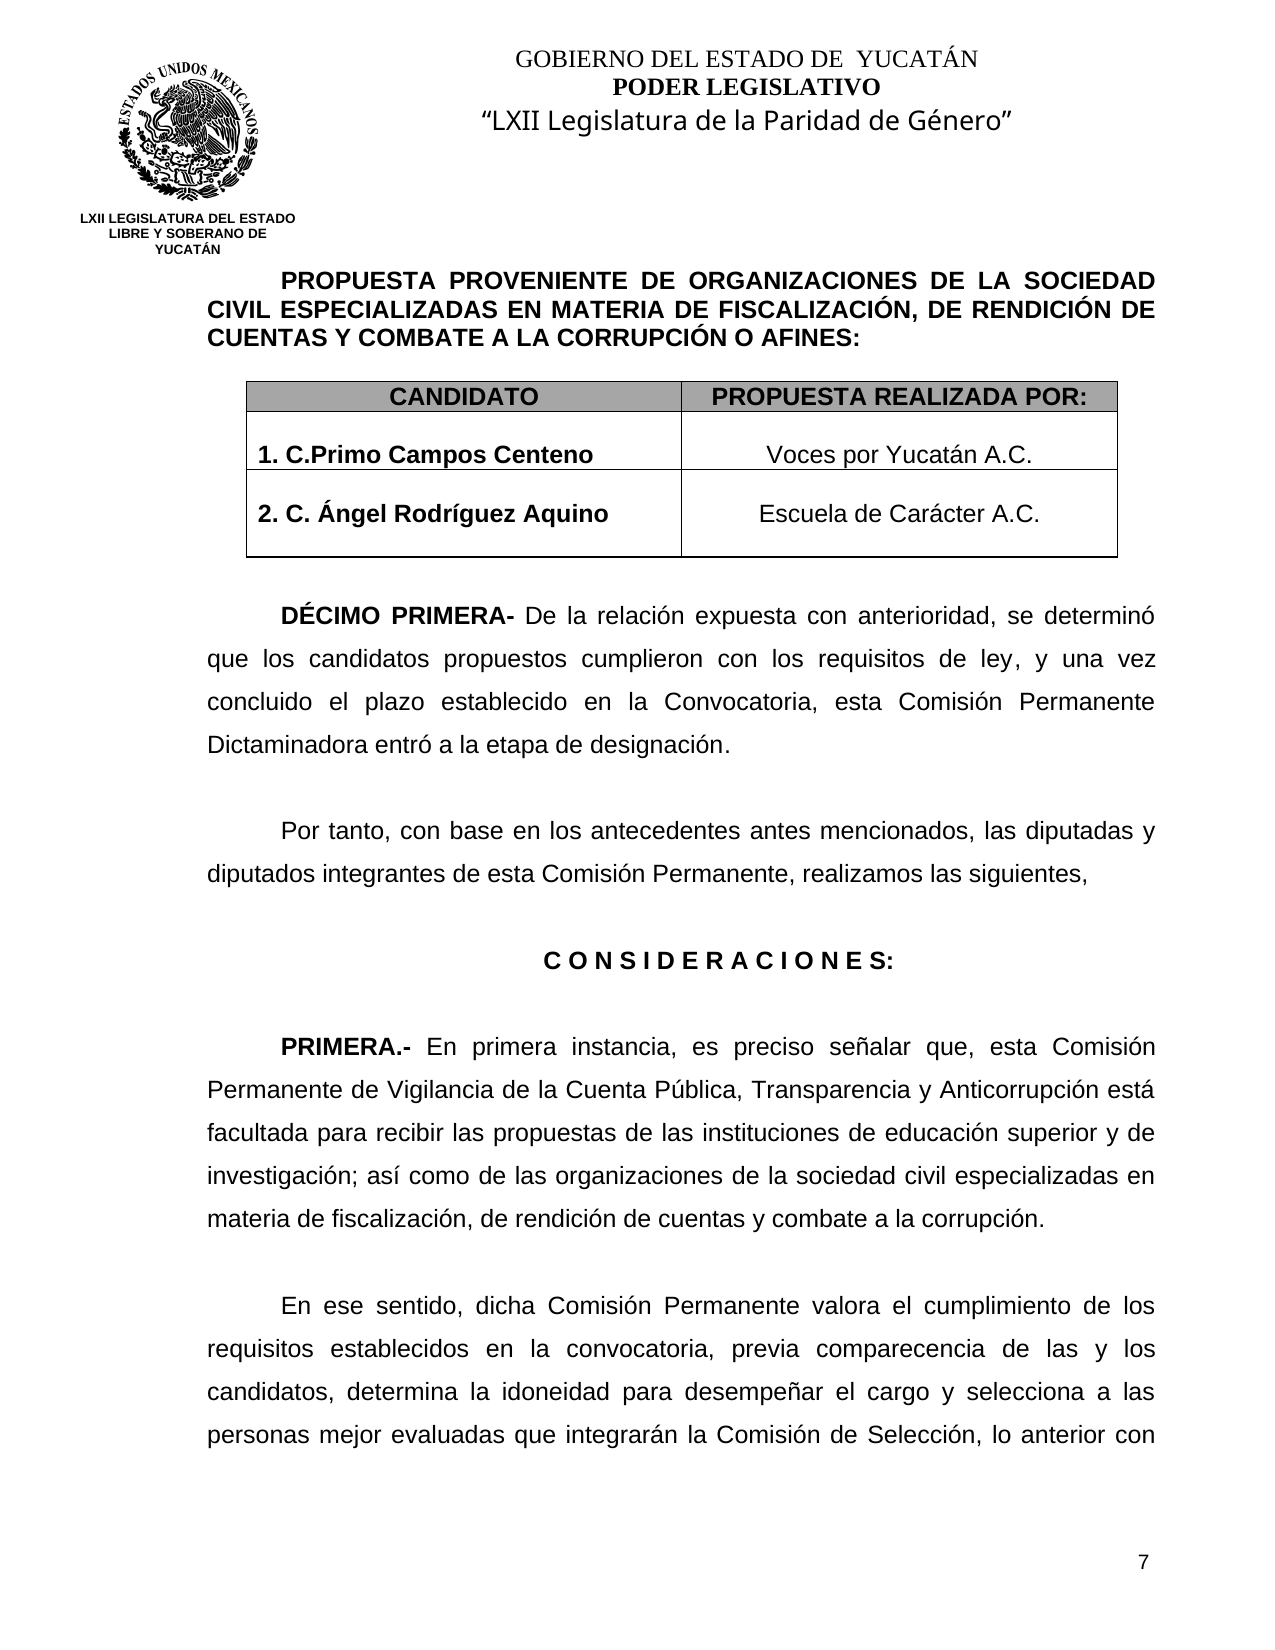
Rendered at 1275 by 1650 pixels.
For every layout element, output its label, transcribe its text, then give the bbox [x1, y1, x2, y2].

table_header PROPUESTA REALIZADA POR: [682, 382, 1117, 411]
table_cell Voces por Yucatán A.C. [682, 412, 1117, 469]
text C O N S I D E R A C I O N E S: [207, 946, 1157, 974]
table_cell 2. C. Ángel Rodríguez Aquino [247, 470, 681, 556]
picture [84, 28, 292, 235]
table_cell Escuela de Carácter A.C. [682, 470, 1117, 556]
text Por tanto, con base en los antecedentes antes mencionados, las diputadas y diputados integrantes de esta Comisión Permanente, realizamos las siguientes, [207, 816, 1157, 888]
text PROPUESTA PROVENIENTE DE ORGANIZACIONES DE LA SOCIEDAD CIVIL ESPECIALIZADAS EN MATERIA DE FISCALIZACIÓN, DE RENDICIÓN DE CUENTAS Y COMBATE A LA CORRUPCIÓN O AFINES: [207, 266, 1157, 352]
table_header CANDIDATO [247, 382, 681, 411]
table_cell 1. C.Primo Campos Centeno [247, 412, 681, 469]
text DÉCIMO PRIMERA- De la relación expuesta con anterioridad, se determinó que los candidatos propuestos cumplieron con los requisitos de ley, y una vez concluido el plazo establecido en la Convocatoria, esta Comisión Permanente Dictaminadora entró a la etapa de designación. [207, 601, 1157, 759]
text PRIMERA.- En primera instancia, es preciso señalar que, esta Comisión Permanente de Vigilancia de la Cuenta Pública, Transparencia y Anticorrupción está facultada para recibir las propuestas de las instituciones de educación superior y de investigación; así como de las organizaciones de la sociedad civil especializadas en materia de fiscalización, de rendición de cuentas y combate a la corrupción. [207, 1032, 1157, 1233]
